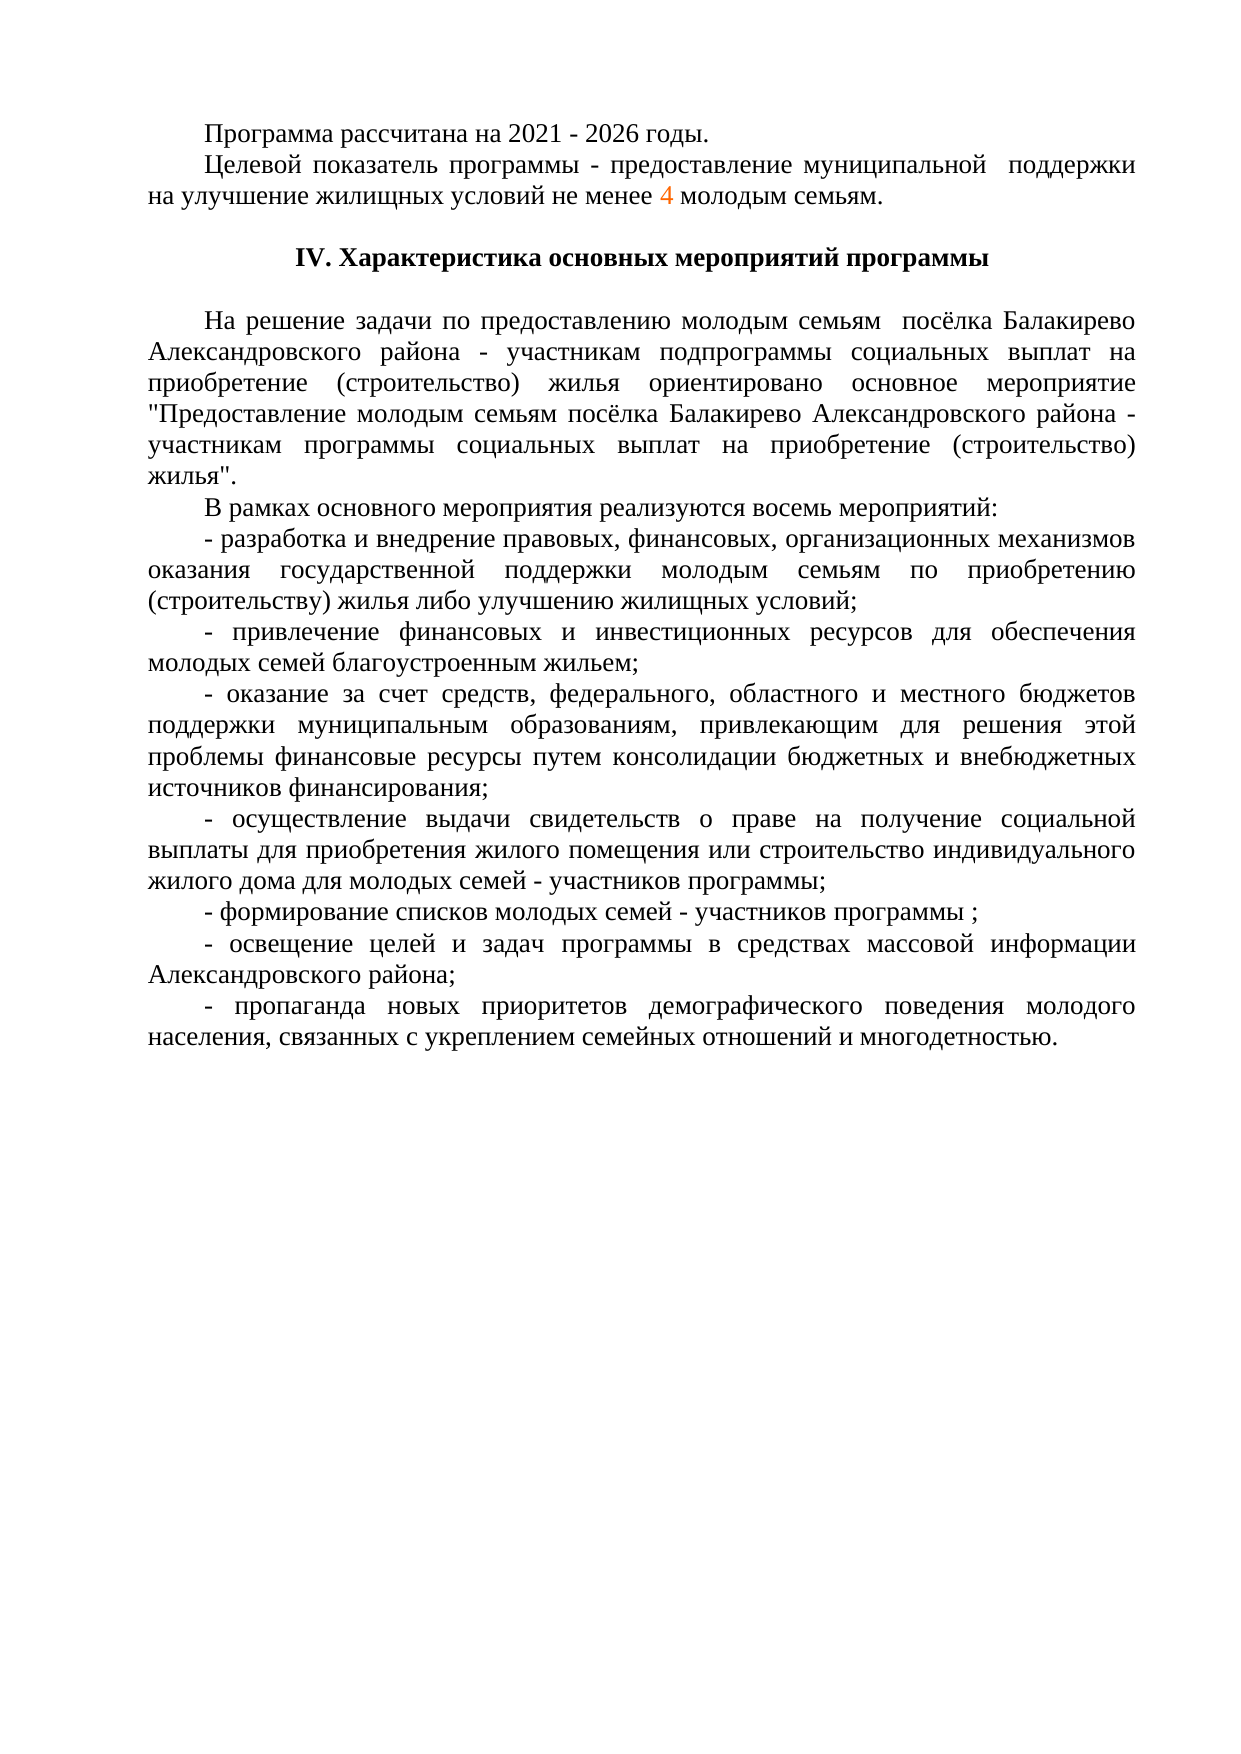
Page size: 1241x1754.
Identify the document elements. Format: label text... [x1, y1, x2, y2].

text Целевой показатель программы - предоставление муниципальной поддержки на улучшение жилищных условий не менее 4 молодым семьям. [148, 148, 1137, 210]
text - разработка и внедрение правовых, финансовых, организационных механизмов оказания государственной поддержки молодым семьям по приобретению (строительству) жилья либо улучшению жилищных условий; [148, 522, 1137, 615]
text На решение задачи по предоставлению молодым семьям посёлка Балакирево Александровского района - участникам подпрограммы социальных выплат на приобретение (строительство) жилья ориентировано основное мероприятие "Предоставление молодым семьям посёлка Балакирево Александровского района - участникам программы социальных выплат на приобретение (строительство) жилья". [148, 304, 1137, 491]
text В рамках основного мероприятия реализуются восемь мероприятий: [148, 491, 1137, 522]
text - формирование списков молодых семей - участников программы ; [148, 896, 1137, 927]
text Программа рассчитана на 2021 - 2026 годы. [148, 117, 1137, 148]
text - оказание за счет средств, федерального, областного и местного бюджетов поддержки муниципальным образованиям, привлекающим для решения этой проблемы финансовые ресурсы путем консолидации бюджетных и внебюджетных источников финансирования; [148, 677, 1137, 802]
text - освещение целей и задач программы в средствах массовой информации Александровского района; [148, 927, 1137, 989]
text - осуществление выдачи свидетельств о праве на получение социальной выплаты для приобретения жилого помещения или строительство индивидуального жилого дома для молодых семей - участников программы; [148, 802, 1137, 896]
text IV. Характеристика основных мероприятий программы [148, 241, 1137, 273]
text - пропаганда новых приоритетов демографического поведения молодого населения, связанных с укреплением семейных отношений и многодетностью. [148, 989, 1137, 1051]
text - привлечение финансовых и инвестиционных ресурсов для обеспечения молодых семей благоустроенным жильем; [148, 615, 1137, 677]
